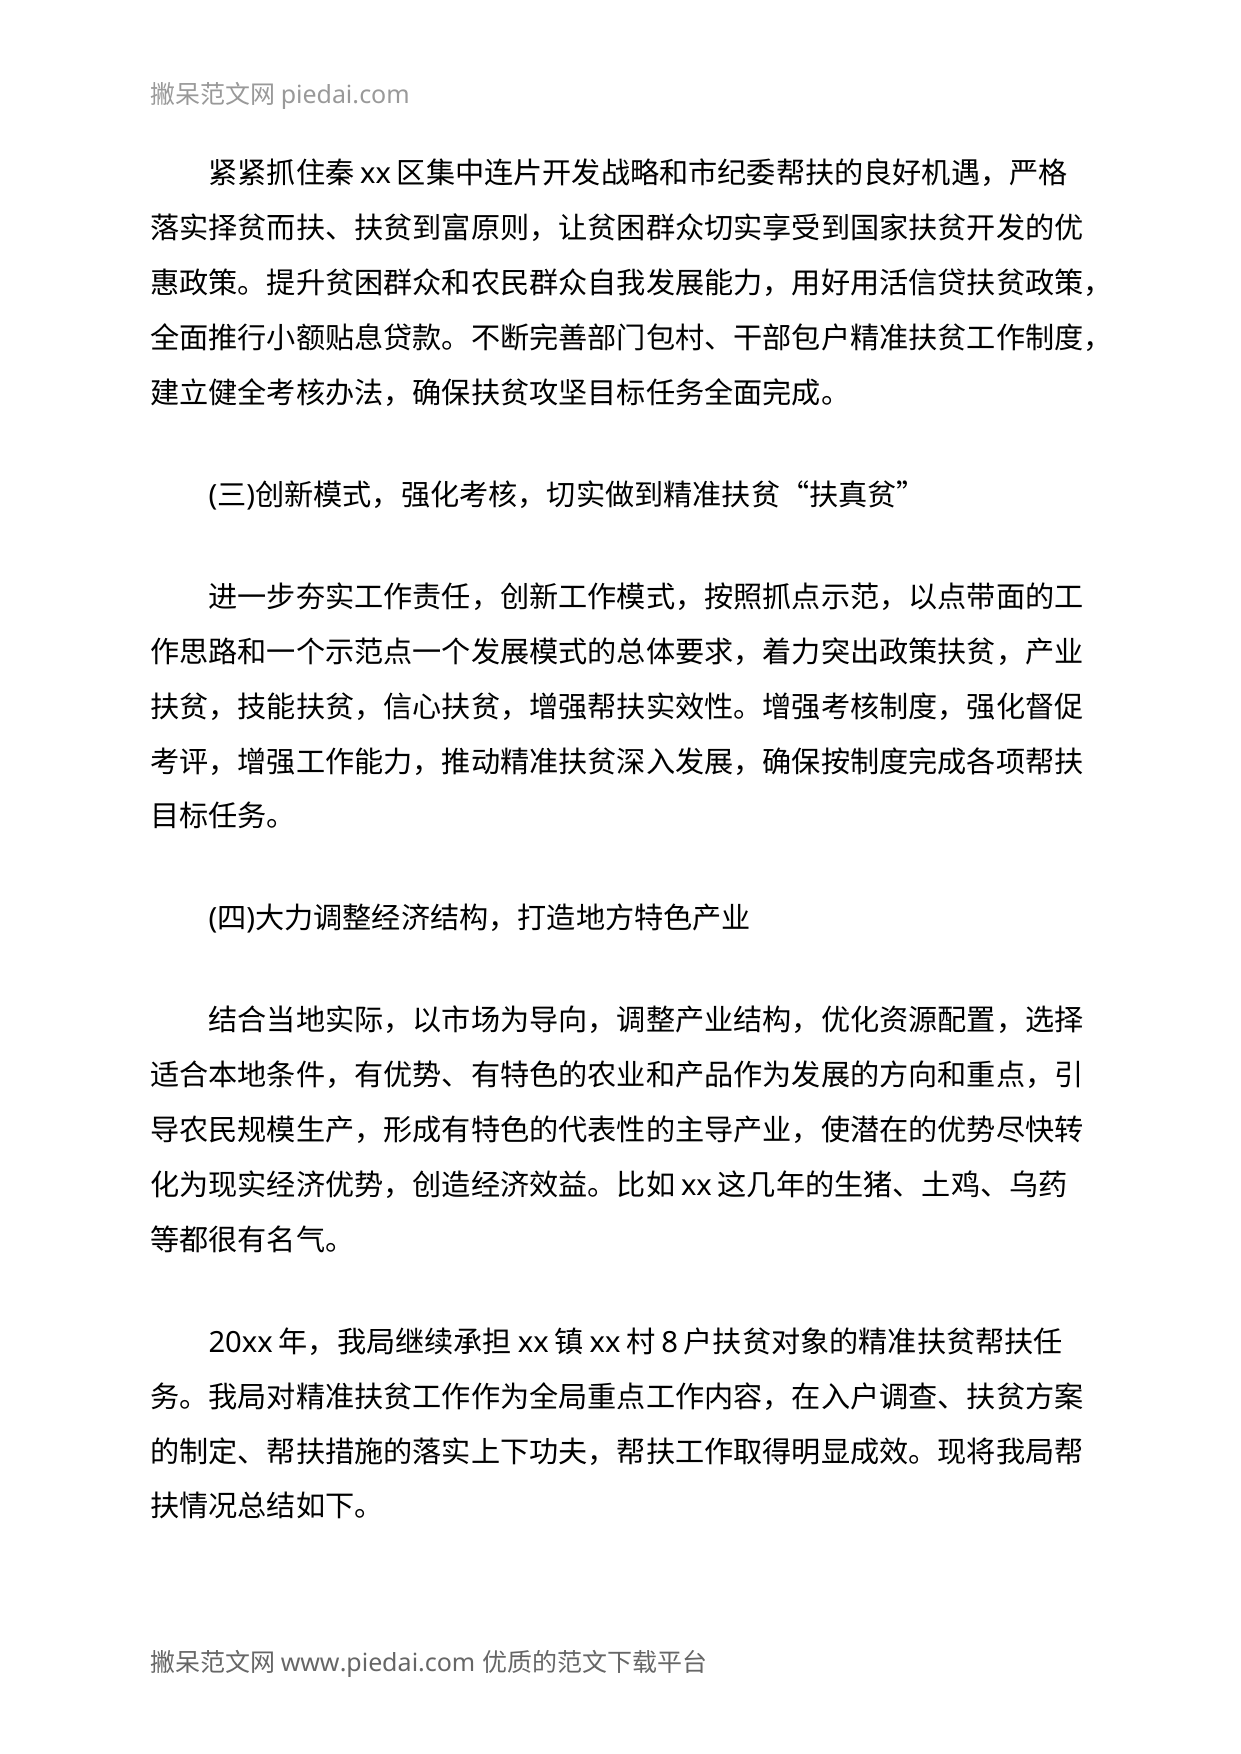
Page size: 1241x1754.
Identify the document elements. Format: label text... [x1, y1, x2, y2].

text 结合当地实际，以市场为导向，调整产业结构，优化资源配置，选择适合本地条件，有优势、有特色的农业和产品作为发展的方向和重点，引导农民规模生产，形成有特色的代表性的主导产业，使潜在的优势尽快转化为现实经济优势，创造经济效益。比如xx这几年的生猪、土鸡、乌药等都很有名气。 [150, 997, 1090, 1259]
text (四)大力调整经济结构，打造地方特色产业 [150, 895, 1090, 937]
text 紧紧抓住秦xx区集中连片开发战略和市纪委帮扶的良好机遇，严格落实择贫而扶、扶贫到富原则，让贫困群众切实享受到国家扶贫开发的优惠政策。提升贫困群众和农民群众自我发展能力，用好用活信贷扶贫政策，全面推行小额贴息贷款。不断完善部门包村、干部包户精准扶贫工作制度，建立健全考核办法，确保扶贫攻坚目标任务全面完成。 [150, 150, 1090, 412]
text 20xx年，我局继续承担xx镇xx村8户扶贫对象的精准扶贫帮扶任务。我局对精准扶贫工作作为全局重点工作内容，在入户调查、扶贫方案的制定、帮扶措施的落实上下功夫，帮扶工作取得明显成效。现将我局帮扶情况总结如下。 [150, 1318, 1090, 1525]
text 进一步夯实工作责任，创新工作模式，按照抓点示范，以点带面的工作思路和一个示范点一个发展模式的总体要求，着力突出政策扶贫，产业扶贫，技能扶贫，信心扶贫，增强帮扶实效性。增强考核制度，强化督促考评，增强工作能力，推动精准扶贫深入发展，确保按制度完成各项帮扶目标任务。 [150, 573, 1090, 835]
text (三)创新模式，强化考核，切实做到精准扶贫“扶真贫” [150, 471, 1090, 514]
